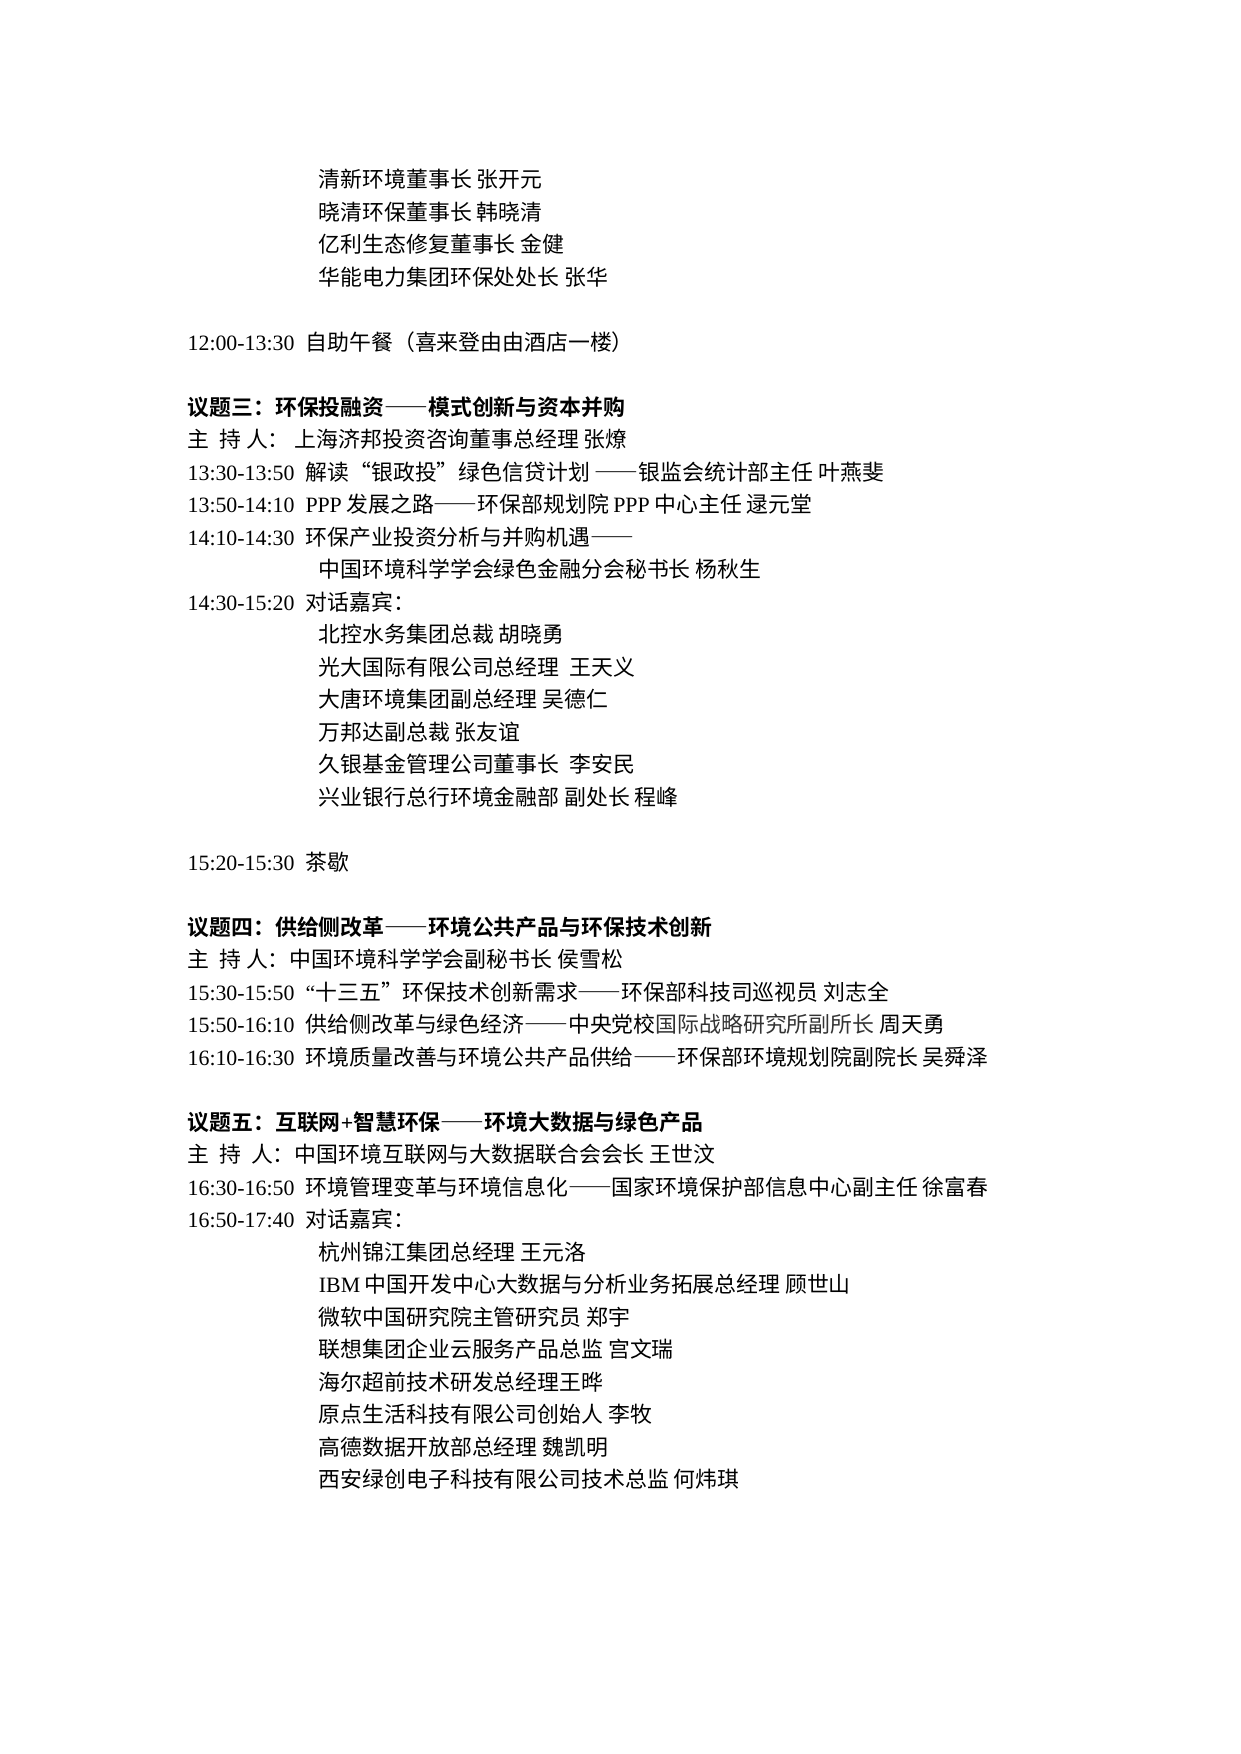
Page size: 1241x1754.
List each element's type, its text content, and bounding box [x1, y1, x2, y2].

text 大唐环境集团副总经理 吴德仁 [187, 682, 1053, 714]
text 光大国际有限公司总经理 王天义 [187, 649, 1053, 682]
text 议题四：供给侧改革——环境公共产品与环保技术创新 [187, 909, 1053, 942]
text 海尔超前技术研发总经理王晔 [187, 1364, 1053, 1397]
text 15:30-15:50 “十三五”环保技术创新需求——环保部科技司巡视员 刘志全 [187, 974, 1053, 1007]
text 兴业银行总行环境金融部 副处长 程峰 [187, 779, 1053, 812]
text 主 持 人：中国环境互联网与大数据联合会会长 王世汶 [187, 1137, 1053, 1169]
text 16:50-17:40 对话嘉宾： [187, 1202, 1053, 1234]
text 万邦达副总裁 张友谊 [187, 714, 1053, 747]
text 议题五：互联网+智慧环保——环境大数据与绿色产品 [187, 1104, 1053, 1137]
text 16:30-16:50 环境管理变革与环境信息化——国家环境保护部信息中心副主任 徐富春 [187, 1169, 1053, 1202]
text 12:00-13:30 自助午餐（喜来登由由酒店一楼） [187, 324, 1053, 357]
text 北控水务集团总裁 胡晓勇 [187, 617, 1053, 649]
text 联想集团企业云服务产品总监 宫文瑞 [187, 1332, 1053, 1364]
text 主 持 人：中国环境科学学会副秘书长 侯雪松 [187, 942, 1053, 974]
text 议题三：环保投融资——模式创新与资本并购 [187, 389, 1053, 422]
text 14:10-14:30 环保产业投资分析与并购机遇—— [187, 519, 1053, 552]
text 16:10-16:30 环境质量改善与环境公共产品供给——环保部环境规划院副院长 吴舜泽 [187, 1039, 1053, 1072]
text 主 持 人： 上海济邦投资咨询董事总经理 张燎 [187, 422, 1053, 454]
text 久银基金管理公司董事长 李安民 [187, 747, 1053, 779]
text 13:50-14:10 PPP发展之路——环保部规划院PPP中心主任 逯元堂 [187, 487, 1053, 519]
text 清新环境董事长 张开元 [187, 162, 1053, 194]
text 13:30-13:50 解读“银政投”绿色信贷计划 ——银监会统计部主任 叶燕斐 [187, 454, 1053, 487]
text 西安绿创电子科技有限公司技术总监 何炜琪 [187, 1462, 1053, 1494]
text 微软中国研究院主管研究员 郑宇 [187, 1299, 1053, 1332]
text 华能电力集团环保处处长 张华 [187, 259, 1053, 292]
text 高德数据开放部总经理 魏凯明 [187, 1429, 1053, 1462]
text 15:20-15:30 茶歇 [187, 844, 1053, 877]
text IBM中国开发中心大数据与分析业务拓展总经理 顾世山 [187, 1267, 1053, 1299]
text 亿利生态修复董事长 金健 [187, 227, 1053, 259]
text 中国环境科学学会绿色金融分会秘书长 杨秋生 [187, 552, 1053, 584]
text 14:30-15:20 对话嘉宾： [187, 584, 1053, 617]
text 晓清环保董事长 韩晓清 [187, 194, 1053, 227]
text 原点生活科技有限公司创始人 李牧 [187, 1397, 1053, 1429]
text 15:50-16:10 供给侧改革与绿色经济——中央党校国际战略研究所副所长 周天勇 [187, 1007, 1053, 1039]
text 杭州锦江集团总经理 王元洛 [187, 1234, 1053, 1267]
